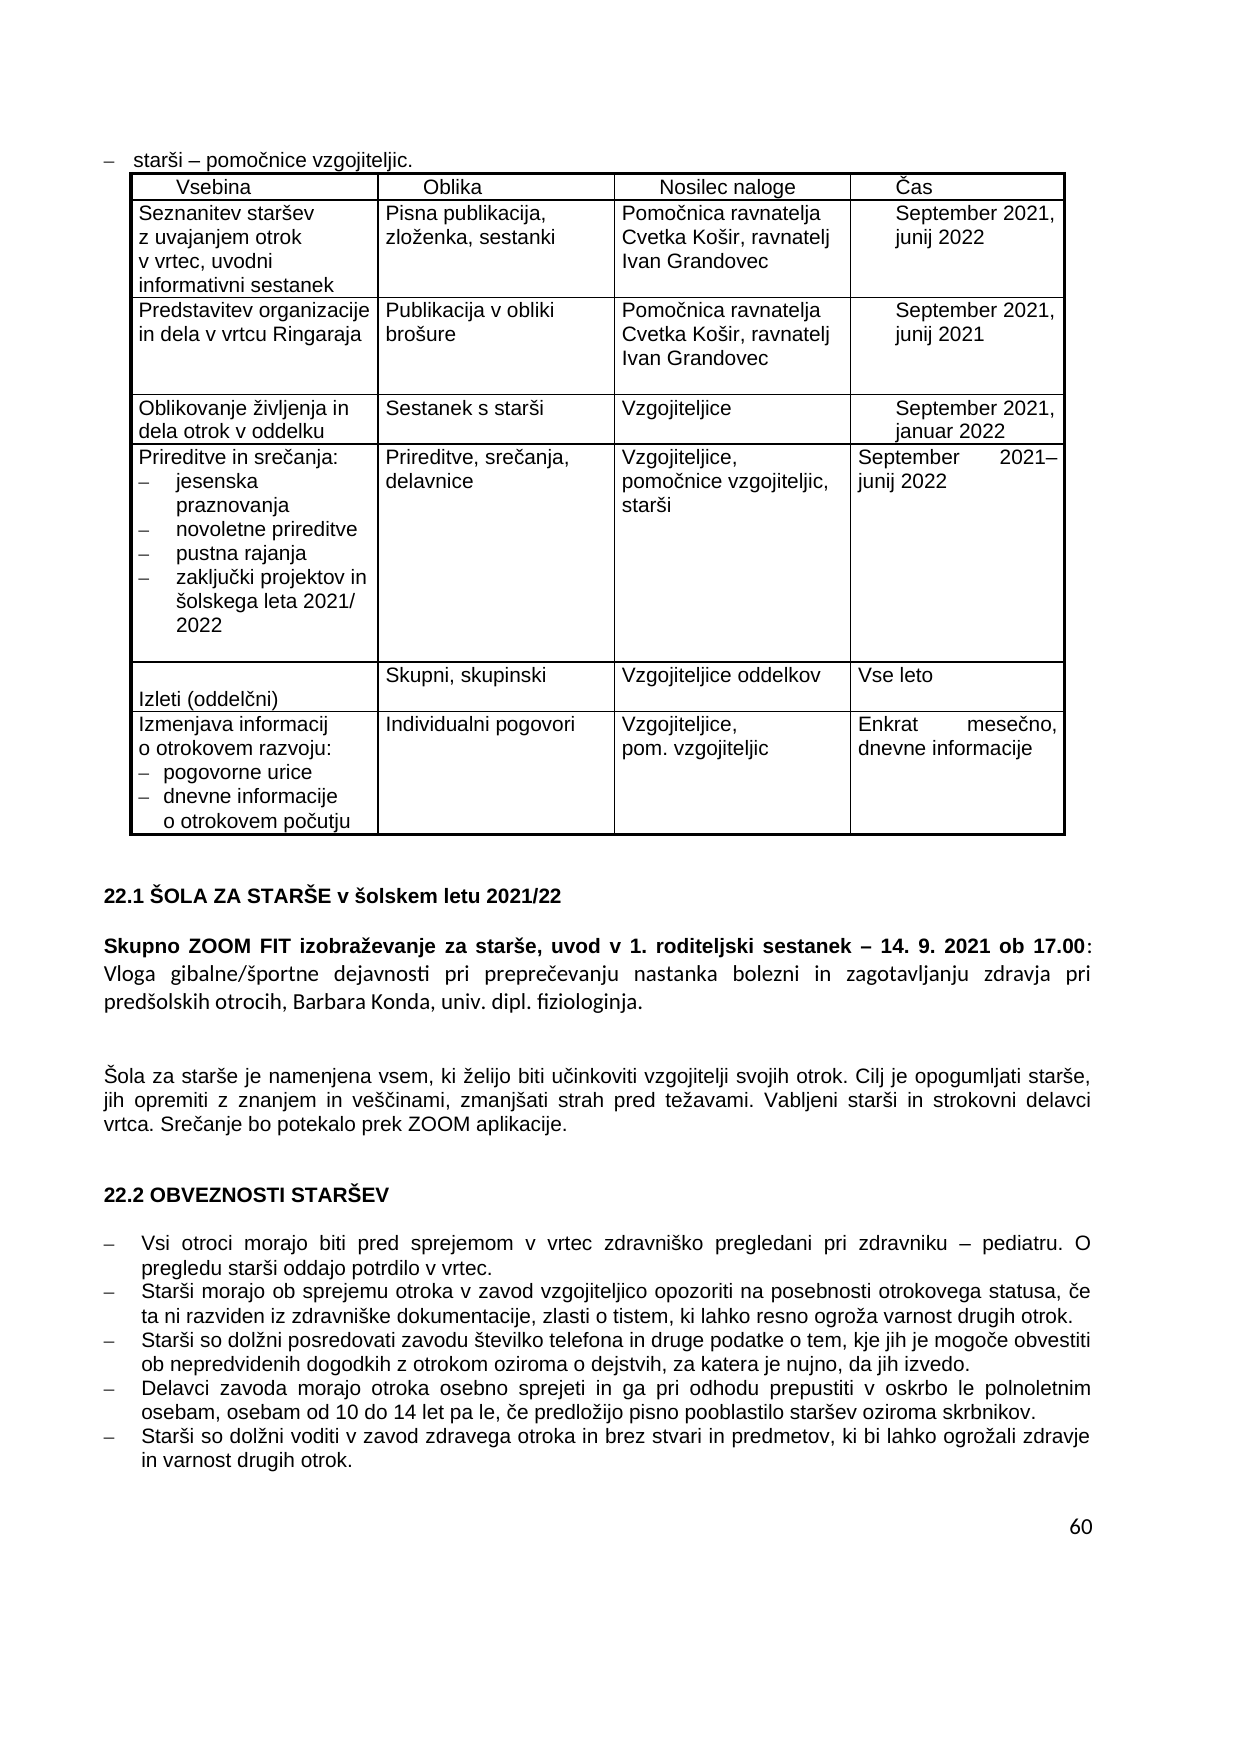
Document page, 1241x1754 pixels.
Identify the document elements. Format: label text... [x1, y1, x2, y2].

table_cell Pomočnica ravnatelja Cvetka Košir, ravnatelj Ivan Grandovec [615, 201, 850, 296]
table_cell Individualni pogovori [379, 712, 614, 832]
text Šola za starše je namenjena vsem, ki želijo biti učinkoviti vzgojitelji svojih otrok. Cilj je opogumljati starše, jih opremiti z znanjem in veščinami, zmanjšati strah pred težavami. Vabljeni starši in strokovni delavci vrtca. Srečanje bo potekalo prek ZOOM aplikacije. [103, 1063, 1092, 1135]
table_cell Predstavitev organizacije in dela v vrtcu Ringaraja [133, 298, 377, 394]
table_cell Pisna publikacija, zloženka, sestanki [379, 201, 614, 296]
list Starši morajo ob sprejemu otroka v zavod vzgojiteljico opozoriti na posebnosti otrokovega statusa, če ta ni razviden iz zdravniške dokumentacije, zlasti o tistem, ki lahko resno ogroža varnost drugih otrok. [103, 1279, 1092, 1327]
list starši ‒ pomočnice vzgojiteljic. [103, 148, 1092, 172]
table_cell Enkrat mesečno, dnevne informacije [851, 712, 1063, 832]
text 22.2 OBVEZNOSTI STARŠEV [103, 1183, 1092, 1207]
table_cell Vzgojiteljice, pomočnice vzgojiteljic, starši [615, 445, 850, 661]
table_cell Izmenjava informacij o otrokovem razvoju: pogovorne urice dnevne informacije o otrokovem počutju [133, 712, 377, 832]
table_cell Izleti (oddelčni) [133, 663, 377, 711]
table_header Nosilec naloge [615, 175, 850, 199]
table_cell September 2021, junij 2021 [851, 298, 1063, 394]
table_cell September 2021, januar 2022 [851, 395, 1063, 443]
table_cell Prireditve, srečanja, delavnice [379, 445, 614, 661]
table_header Oblika [379, 175, 614, 199]
list Starši so dolžni posredovati zavodu številko telefona in druge podatke o tem, kje jih je mogoče obvestiti ob nepredvidenih dogodkih z otrokom oziroma o dejstvih, za katera je nujno, da jih izvedo. [103, 1327, 1092, 1376]
list Delavci zavoda morajo otroka osebno sprejeti in ga pri odhodu prepustiti v oskrbo le polnoletnim osebam, osebam od 10 do 14 let pa le, če predložijo pisno pooblastilo staršev oziroma skrbnikov. [103, 1376, 1092, 1424]
table_cell Oblikovanje življenja in dela otrok v oddelku [133, 395, 377, 443]
list Starši so dolžni voditi v zavod zdravega otroka in brez stvari in predmetov, ki bi lahko ogrožali zdravje in varnost drugih otrok. [103, 1424, 1092, 1472]
table_cell Pomočnica ravnatelja Cvetka Košir, ravnatelj Ivan Grandovec [615, 298, 850, 394]
table_header Vsebina [133, 175, 377, 199]
text 22.1 ŠOLA ZA STARŠE v šolskem letu 2021/22 [103, 883, 1092, 907]
table_cell Sestanek s starši [379, 395, 614, 443]
table_cell Skupni, skupinski [379, 663, 614, 711]
text Skupno ZOOM FIT izobraževanje za starše, uvod v 1. roditeljski sestanek – 14. 9. 2021 ob 17.00: Vloga gibalne/športne dejavnosti pri preprečevanju nastanka bolezni in zagotavljanju zdravja pri predšolskih otrocih, Barbara Konda, univ. dipl. fiziologinja. [103, 931, 1092, 1016]
table_cell Prireditve in srečanja: jesenska praznovanja novoletne prireditve pustna rajanja zaključki projektov in šolskega leta 2021/ 2022 [133, 445, 377, 661]
table_cell Vzgojiteljice oddelkov [615, 663, 850, 711]
table_cell Vse leto [851, 663, 1063, 711]
table_cell Vzgojiteljice, pom. vzgojiteljic [615, 712, 850, 832]
table_cell Vzgojiteljice [615, 395, 850, 443]
table_cell Seznanitev staršev z uvajanjem otrok v vrtec, uvodni informativni sestanek [133, 201, 377, 296]
table_cell September 2021–junij 2022 [851, 445, 1063, 661]
table_cell September 2021, junij 2022 [851, 201, 1063, 296]
table_header Čas [851, 175, 1063, 199]
list Vsi otroci morajo biti pred sprejemom v vrtec zdravniško pregledani pri zdravniku ‒ pediatru. O pregledu starši oddajo potrdilo v vrtec. [103, 1231, 1092, 1279]
table_cell Publikacija v obliki brošure [379, 298, 614, 394]
